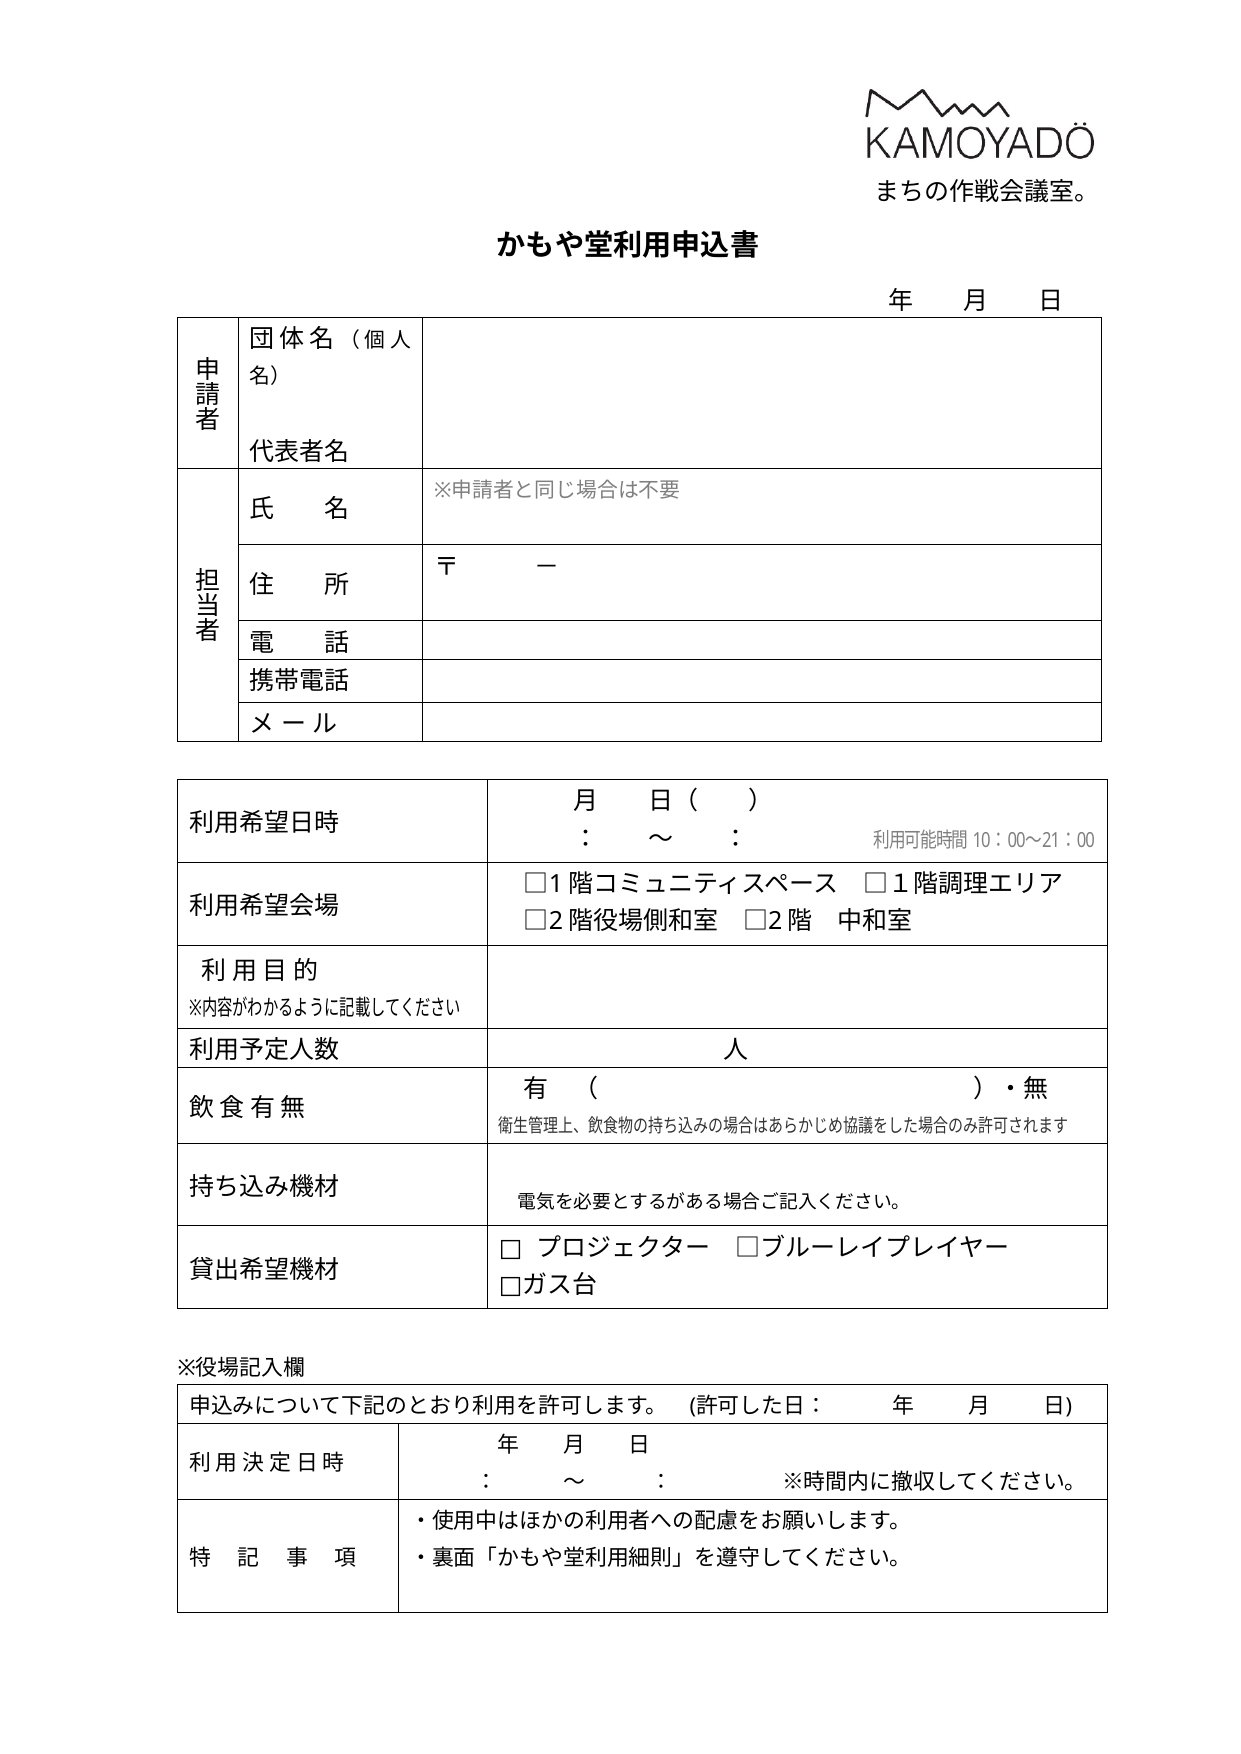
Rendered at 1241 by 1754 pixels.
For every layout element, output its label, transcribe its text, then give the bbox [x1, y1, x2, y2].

table_header 月 日（ ） ： ～ ： 利用可能時間10：00～21：00 [488, 780, 1107, 862]
table_cell 携帯電話 [239, 660, 422, 702]
table_cell 電気を必要とするがある場合ご記入ください。 [488, 1144, 1107, 1225]
table_cell 利 用 決 定 日 時 [178, 1424, 398, 1499]
table_header 利用希望日時 [178, 780, 487, 862]
table_cell プロジェクター □ブルーレイプレイヤー □ガス台 [488, 1226, 1107, 1308]
table_cell メール [239, 703, 422, 741]
table_cell 有 （ ）・無 衛生管理上、飲食物の持ち込みの場合はあらかじめ協議をした場合のみ許可されます [488, 1068, 1107, 1143]
table_cell ※申請者と同じ場合は不要 [423, 469, 1101, 544]
table_cell 氏 名 [239, 469, 422, 544]
table_cell [423, 703, 1101, 741]
text 年 月 日 [177, 280, 1063, 317]
table_cell 利 用 目 的 ※内容がわかるように記載してください [178, 946, 487, 1028]
table_cell 担当者 [178, 469, 238, 741]
table_cell 住 所 [239, 545, 422, 620]
table_cell 電 話 [239, 621, 422, 659]
picture [862, 83, 1097, 164]
table_cell 利用希望会場 [178, 863, 487, 945]
table_cell 〒 － [423, 545, 1101, 620]
table_cell □1階コミュニティスペース □１階調理エリア □2階役場側和室 □2階 中和室 [488, 863, 1107, 945]
table_cell [423, 660, 1101, 702]
table_cell 年 月 日 ： ～ ： ※時間内に撤収してください。 [399, 1424, 1107, 1499]
table_cell [488, 946, 1107, 1028]
table_header 団体名（個人名） 代表者名 [239, 318, 422, 468]
table_cell 利用予定人数 [178, 1029, 487, 1067]
table_cell 持ち込み機材 [178, 1144, 487, 1225]
table_header 申請者 [178, 318, 238, 468]
table_cell ・使用中はほかの利用者への配慮をお願いします。 ・裏面「かもや堂利用細則」を遵守してください。 [399, 1500, 1107, 1612]
text かもや堂利用申込書 [177, 205, 1078, 280]
table_cell [423, 621, 1101, 659]
table_cell 人 [488, 1029, 1107, 1067]
table_header [423, 318, 1101, 468]
table_cell 貸出希望機材 [178, 1226, 487, 1308]
table_header 申込みについて下記のとおり利用を許可します。 (許可した日： 年 月 日) [178, 1385, 1107, 1423]
text ※役場記入欄 [177, 1347, 1063, 1384]
table_cell 飲 食 有 無 [178, 1068, 487, 1143]
table_cell 特 記 事 項 [178, 1500, 398, 1612]
